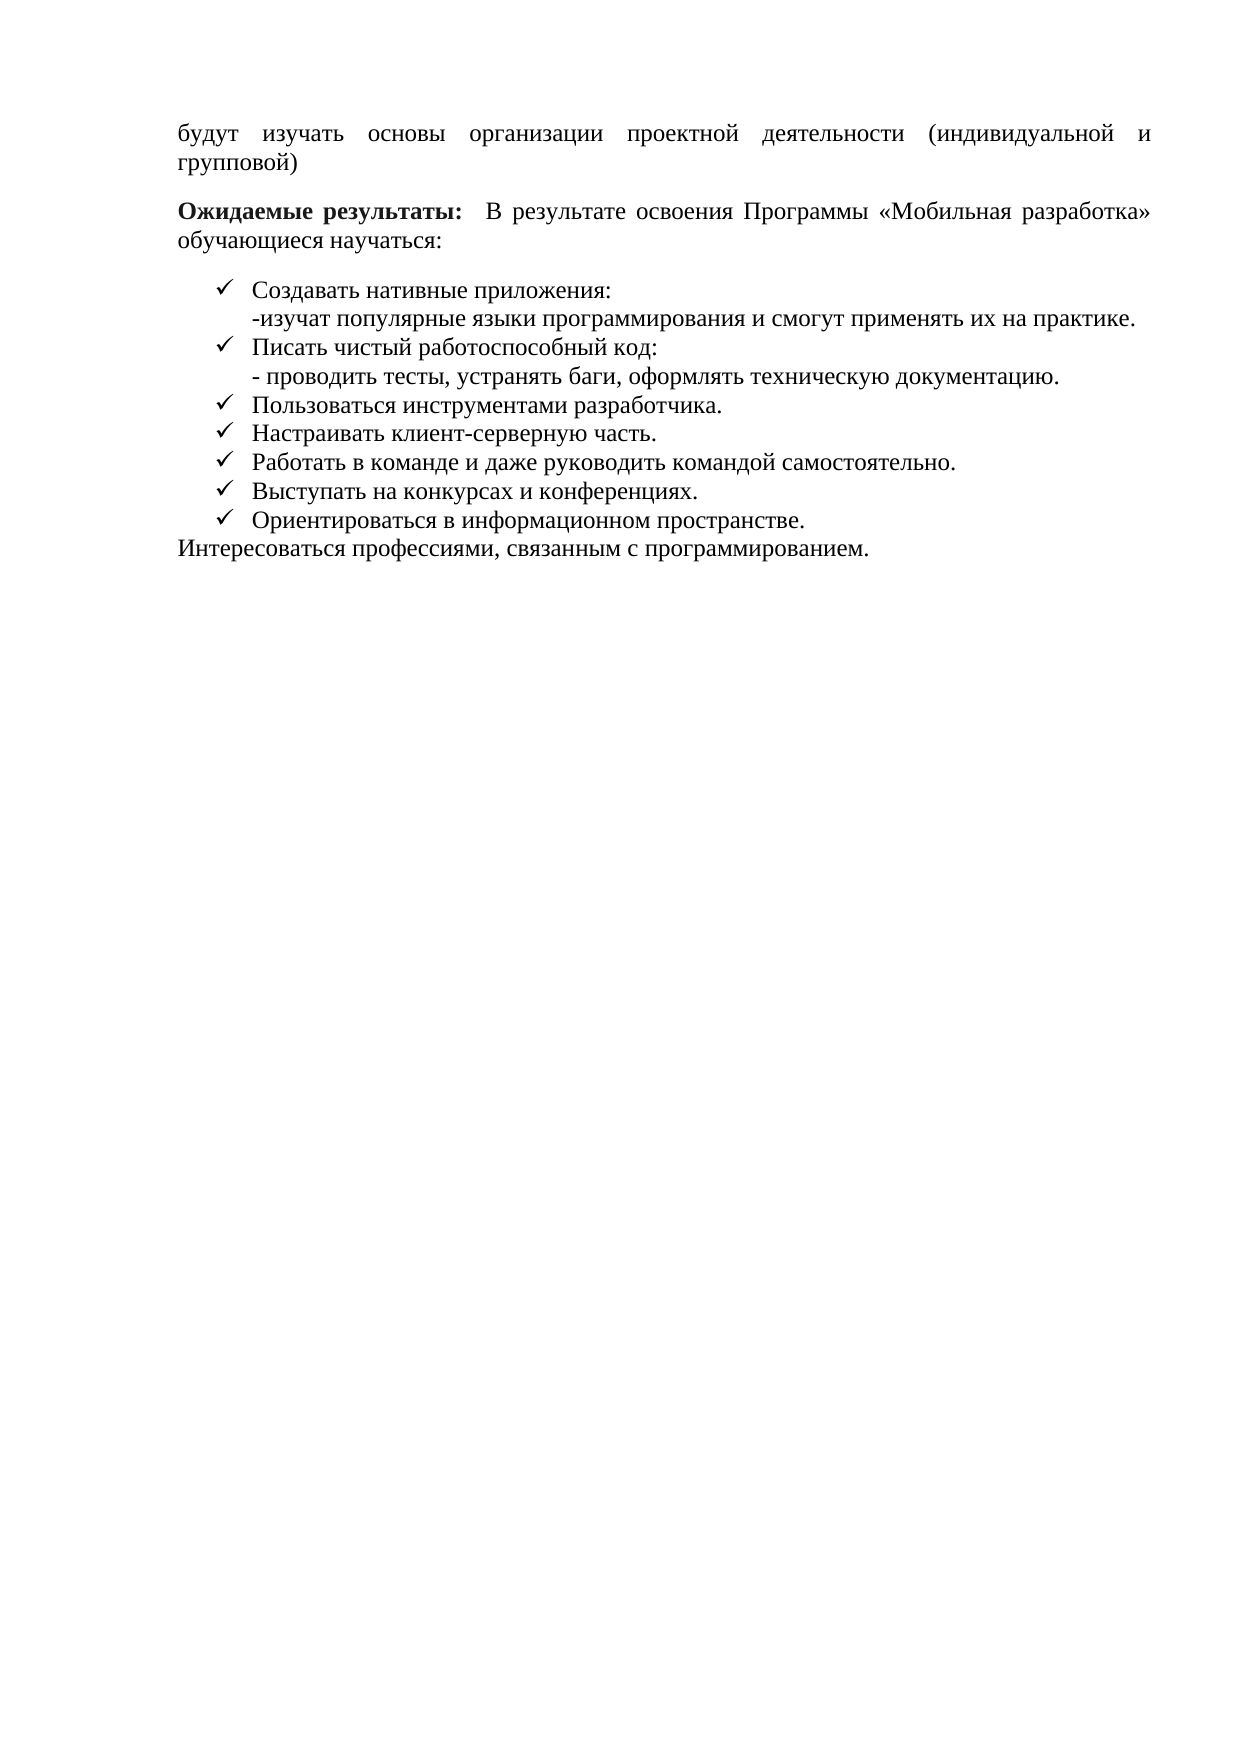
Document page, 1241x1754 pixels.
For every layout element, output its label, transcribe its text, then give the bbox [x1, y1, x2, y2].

text Интересоваться профессиями, связанным с программированием. [177, 533, 1152, 562]
list Работать в команде и даже руководить командой самостоятельно. [214, 447, 1152, 476]
list Выступать на конкурсах и конференциях. [214, 476, 1152, 505]
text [177, 118, 1152, 176]
list Пользоваться инструментами разработчика. [214, 390, 1152, 418]
list Ориентироваться в информационном пространстве. [214, 505, 1152, 533]
list -изучат популярные языки программирования и смогут применять их на практике. [252, 303, 1152, 332]
list Писать чистый работоспособный код: [214, 332, 1152, 361]
list Настраивать клиент-серверную часть. [214, 418, 1152, 447]
list Создавать нативные приложения: [214, 275, 1152, 303]
text Ожидаемые результаты: В результате освоения Программы «Мобильная разработка» обучающиеся научаться: [177, 196, 1152, 254]
list - проводить тесты, устранять баги, оформлять техническую документацию. [252, 361, 1152, 390]
